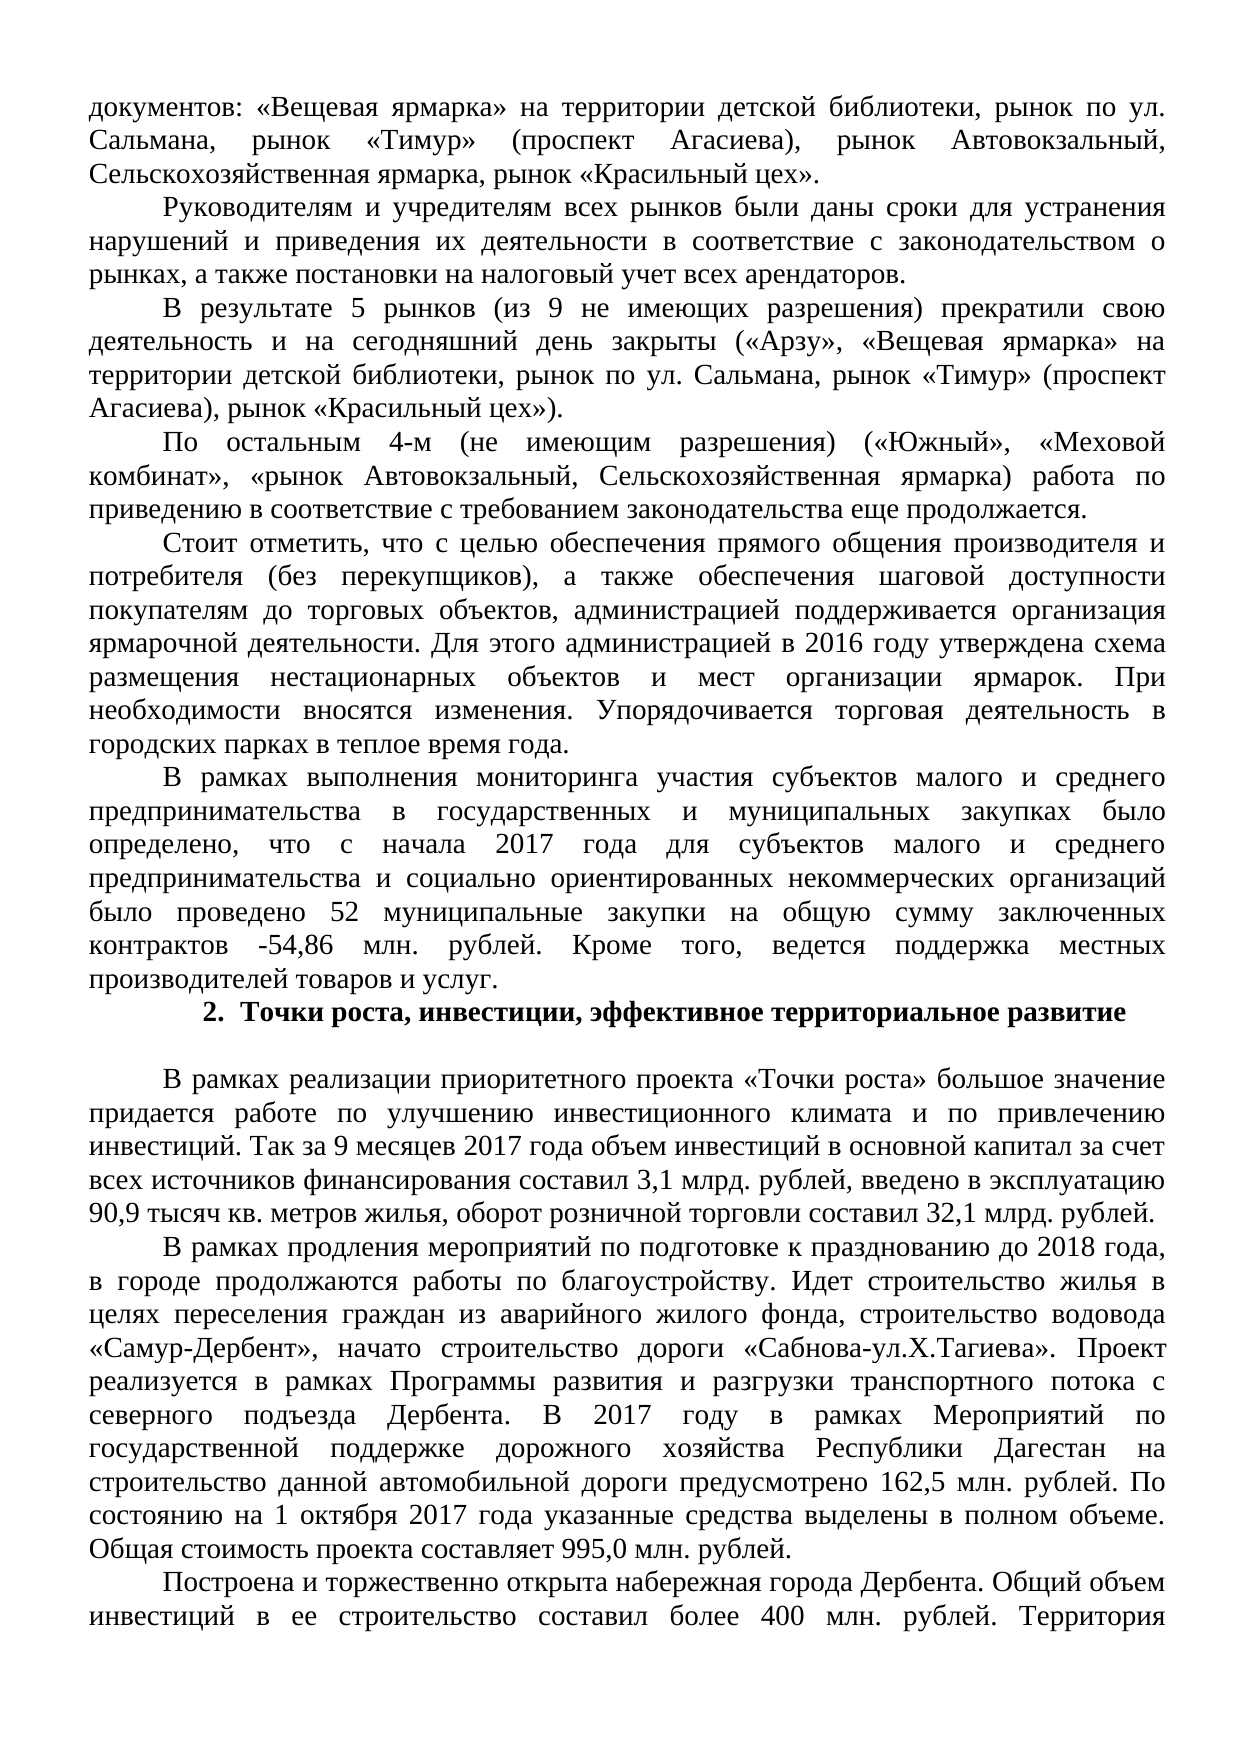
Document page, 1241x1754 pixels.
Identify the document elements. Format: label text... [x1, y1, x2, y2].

text Руководителям и учредителям всех рынков были даны сроки для устранения нарушений и приведения их деятельности в соответствие с законодательством о рынках, а также постановки на налоговый учет всех арендаторов. [89, 189, 1167, 290]
text Стоит отметить, что с целью обеспечения прямого общения производителя и потребителя (без перекупщиков), а также обеспечения шаговой доступности покупателям до торговых объектов, администрацией поддерживается организация ярмарочной деятельности. Для этого администрацией в 2016 году утверждена схема размещения нестационарных объектов и мест организации ярмарок. При необходимости вносятся изменения. Упорядочивается торговая деятельность в городских парках в теплое время года. [89, 525, 1167, 759]
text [89, 89, 1167, 189]
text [89, 1564, 1167, 1632]
text В результате 5 рынков (из 9 не имеющих разрешения) прекратили свою деятельность и на сегодняшний день закрыты («Арзу», «Вещевая ярмарка» на территории детской библиотеки, рынок по ул. Сальмана, рынок «Тимур» (проспект Агасиева), рынок «Красильный цех»). [89, 290, 1167, 424]
text В рамках реализации приоритетного проекта «Точки роста» большое значение придается работе по улучшению инвестиционного климата и по привлечению инвестиций. Так за 9 месяцев 2017 года объем инвестиций в основной капитал за счет всех источников финансирования составил 3,1 млрд. рублей, введено в эксплуатацию 90,9 тысяч кв. метров жилья, оборот розничной торговли составил 32,1 млрд. рублей. [89, 1061, 1167, 1229]
text В рамках выполнения мониторинга участия субъектов малого и среднего предпринимательства в государственных и муниципальных закупках было определено, что с начала 2017 года для субъектов малого и среднего предпринимательства и социально ориентированных некоммерческих организаций было проведено 52 муниципальные закупки на общую сумму заключенных контрактов -54,86 млн. рублей. Кроме того, ведется поддержка местных производителей товаров и услуг. [89, 759, 1167, 994]
list Точки роста, инвестиции, эффективное территориальное развитие [162, 994, 1167, 1028]
text В рамках продления мероприятий по подготовке к празднованию до 2018 года, в городе продолжаются работы по благоустройству. Идет строительство жилья в целях переселения граждан из аварийного жилого фонда, строительство водовода «Самур-Дербент», начато строительство дороги «Сабнова-ул.Х.Тагиева». Проект реализуется в рамках Программы развития и разгрузки транспортного потока с северного подъезда Дербента. В 2017 году в рамках Мероприятий по государственной поддержке дорожного хозяйства Республики Дагестан на строительство данной автомобильной дороги предусмотрено 162,5 млн. рублей. По состоянию на 1 октября 2017 года указанные средства выделены в полном объеме. Общая стоимость проекта составляет 995,0 млн. рублей. [89, 1229, 1167, 1363]
text В рамках продления мероприятий по подготовке к празднованию до 2018 года, в городе продолжаются работы по благоустройству. Идет строительство жилья в целях переселения граждан из аварийного жилого фонда, строительство водовода «Самур-Дербент», начато строительство дороги «Сабнова-ул.Х.Тагиева». Проект реализуется в рамках Программы развития и разгрузки транспортного потока с северного подъезда Дербента. В 2017 году в рамках Мероприятий по государственной поддержке дорожного хозяйства Республики Дагестан на строительство данной автомобильной дороги предусмотрено 162,5 млн. рублей. По состоянию на 1 октября 2017 года указанные средства выделены в полном объеме. Общая стоимость проекта составляет 995,0 млн. рублей. [89, 1397, 1167, 1564]
text По остальным 4-м (не имеющим разрешения) («Южный», «Меховой комбинат», «рынок Автовокзальный, Сельскохозяйственная ярмарка) работа по приведению в соответствие с требованием законодательства еще продолжается. [89, 424, 1167, 525]
